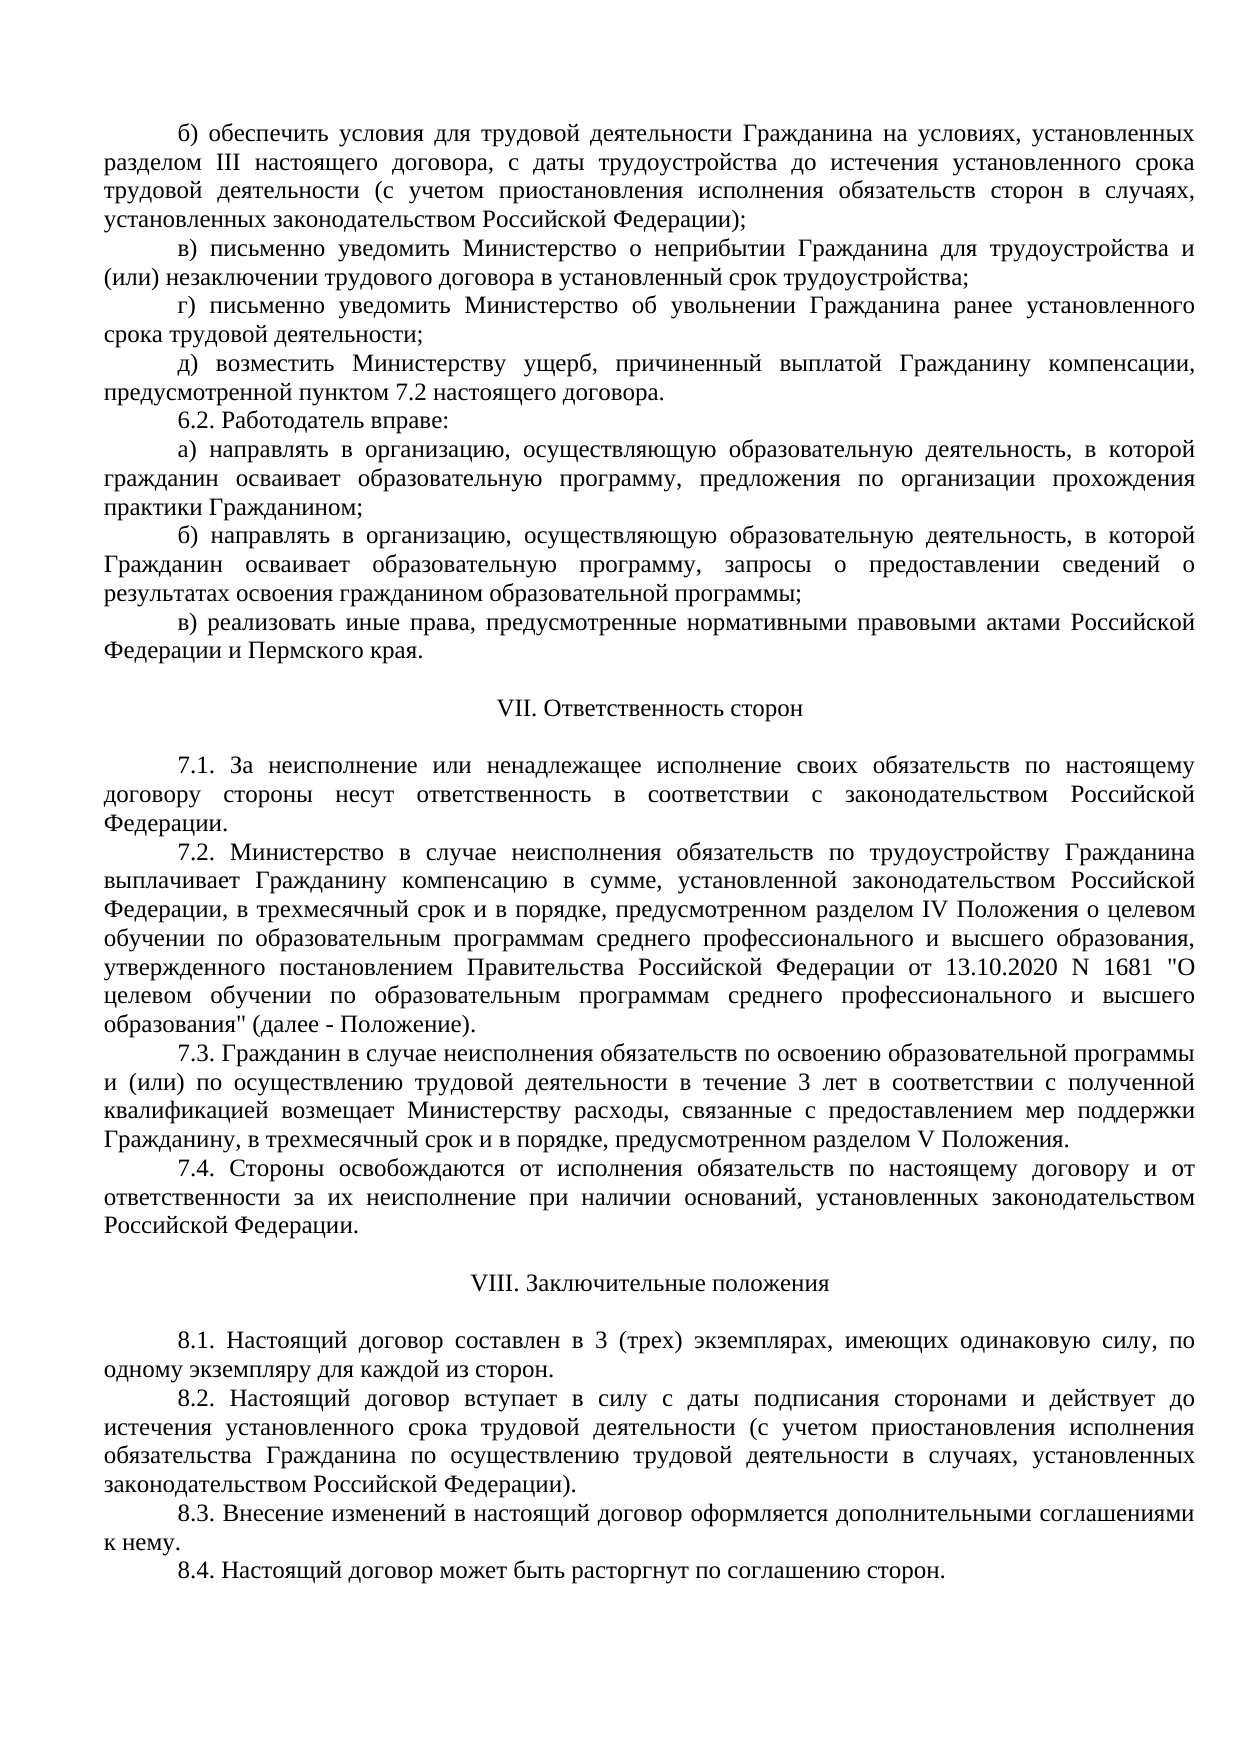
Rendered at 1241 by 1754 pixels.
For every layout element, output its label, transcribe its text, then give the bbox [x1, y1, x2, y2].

text 7.3. Гражданин в случае неисполнения обязательств по освоению образовательной программы и (или) по осуществлению трудовой деятельности в течение 3 лет в соответствии с полученной квалификацией возмещает Министерству расходы, связанные с предоставлением мер поддержки Гражданину, в трехмесячный срок и в порядке, предусмотренном разделом V Положения. [103, 1038, 1196, 1153]
text б) направлять в организацию, осуществляющую образовательную деятельность, в которой Гражданин осваивает образовательную программу, запросы о предоставлении сведений о результатах освоения гражданином образовательной программы; [103, 521, 1196, 607]
text 8.2. Настоящий договор вступает в силу с даты подписания сторонами и действует до истечения установленного срока трудовой деятельности (с учетом приостановления исполнения обязательства Гражданина по осуществлению трудовой деятельности в случаях, установленных законодательством Российской Федерации). [103, 1383, 1196, 1498]
text 8.4. Настоящий договор может быть расторгнут по соглашению сторон. [103, 1556, 1196, 1584]
text VIII. Заключительные положения [103, 1268, 1196, 1297]
text VII. Ответственность сторон [103, 693, 1196, 722]
text 7.2. Министерство в случае неисполнения обязательств по трудоустройству Гражданина выплачивает Гражданину компенсацию в сумме, установленной законодательством Российской Федерации, в трехмесячный срок и в порядке, предусмотренном разделом IV Положения о целевом обучении по образовательным программам среднего профессионального и высшего образования, утвержденного постановлением Правительства Российской Федерации от 13.10.2020 N 1681 "О целевом обучении по образовательным программам среднего профессионального и высшего образования" (далее - Положение). [103, 837, 1196, 1038]
text 6.2. Работодатель вправе: [103, 406, 1196, 434]
text 7.1. За неисполнение или ненадлежащее исполнение своих обязательств по настоящему договору стороны несут ответственность в соответствии с законодательством Российской Федерации. [103, 751, 1196, 837]
text в) письменно уведомить Министерство о неприбытии Гражданина для трудоустройства и (или) незаключении трудового договора в установленный срок трудоустройства; [103, 233, 1196, 291]
text б) обеспечить условия для трудовой деятельности Гражданина на условиях, установленных разделом III настоящего договора, с даты трудоустройства до истечения установленного срока трудовой деятельности (с учетом приостановления исполнения обязательств сторон в случаях, установленных законодательством Российской Федерации); [103, 118, 1196, 233]
text 8.1. Настоящий договор составлен в 3 (трех) экземплярах, имеющих одинаковую силу, по одному экземпляру для каждой из сторон. [103, 1326, 1196, 1383]
text д) возместить Министерству ущерб, причиненный выплатой Гражданину компенсации, предусмотренной пунктом 7.2 настоящего договора. [103, 348, 1196, 406]
text 7.4. Стороны освобождаются от исполнения обязательств по настоящему договору и от ответственности за их неисполнение при наличии оснований, установленных законодательством Российской Федерации. [103, 1153, 1196, 1239]
text в) реализовать иные права, предусмотренные нормативными правовыми актами Российской Федерации и Пермского края. [103, 607, 1196, 664]
text г) письменно уведомить Министерство об увольнении Гражданина ранее установленного срока трудовой деятельности; [103, 291, 1196, 348]
text 8.3. Внесение изменений в настоящий договор оформляется дополнительными соглашениями к нему. [103, 1498, 1196, 1556]
text а) направлять в организацию, осуществляющую образовательную деятельность, в которой гражданин осваивает образовательную программу, предложения по организации прохождения практики Гражданином; [103, 434, 1196, 521]
